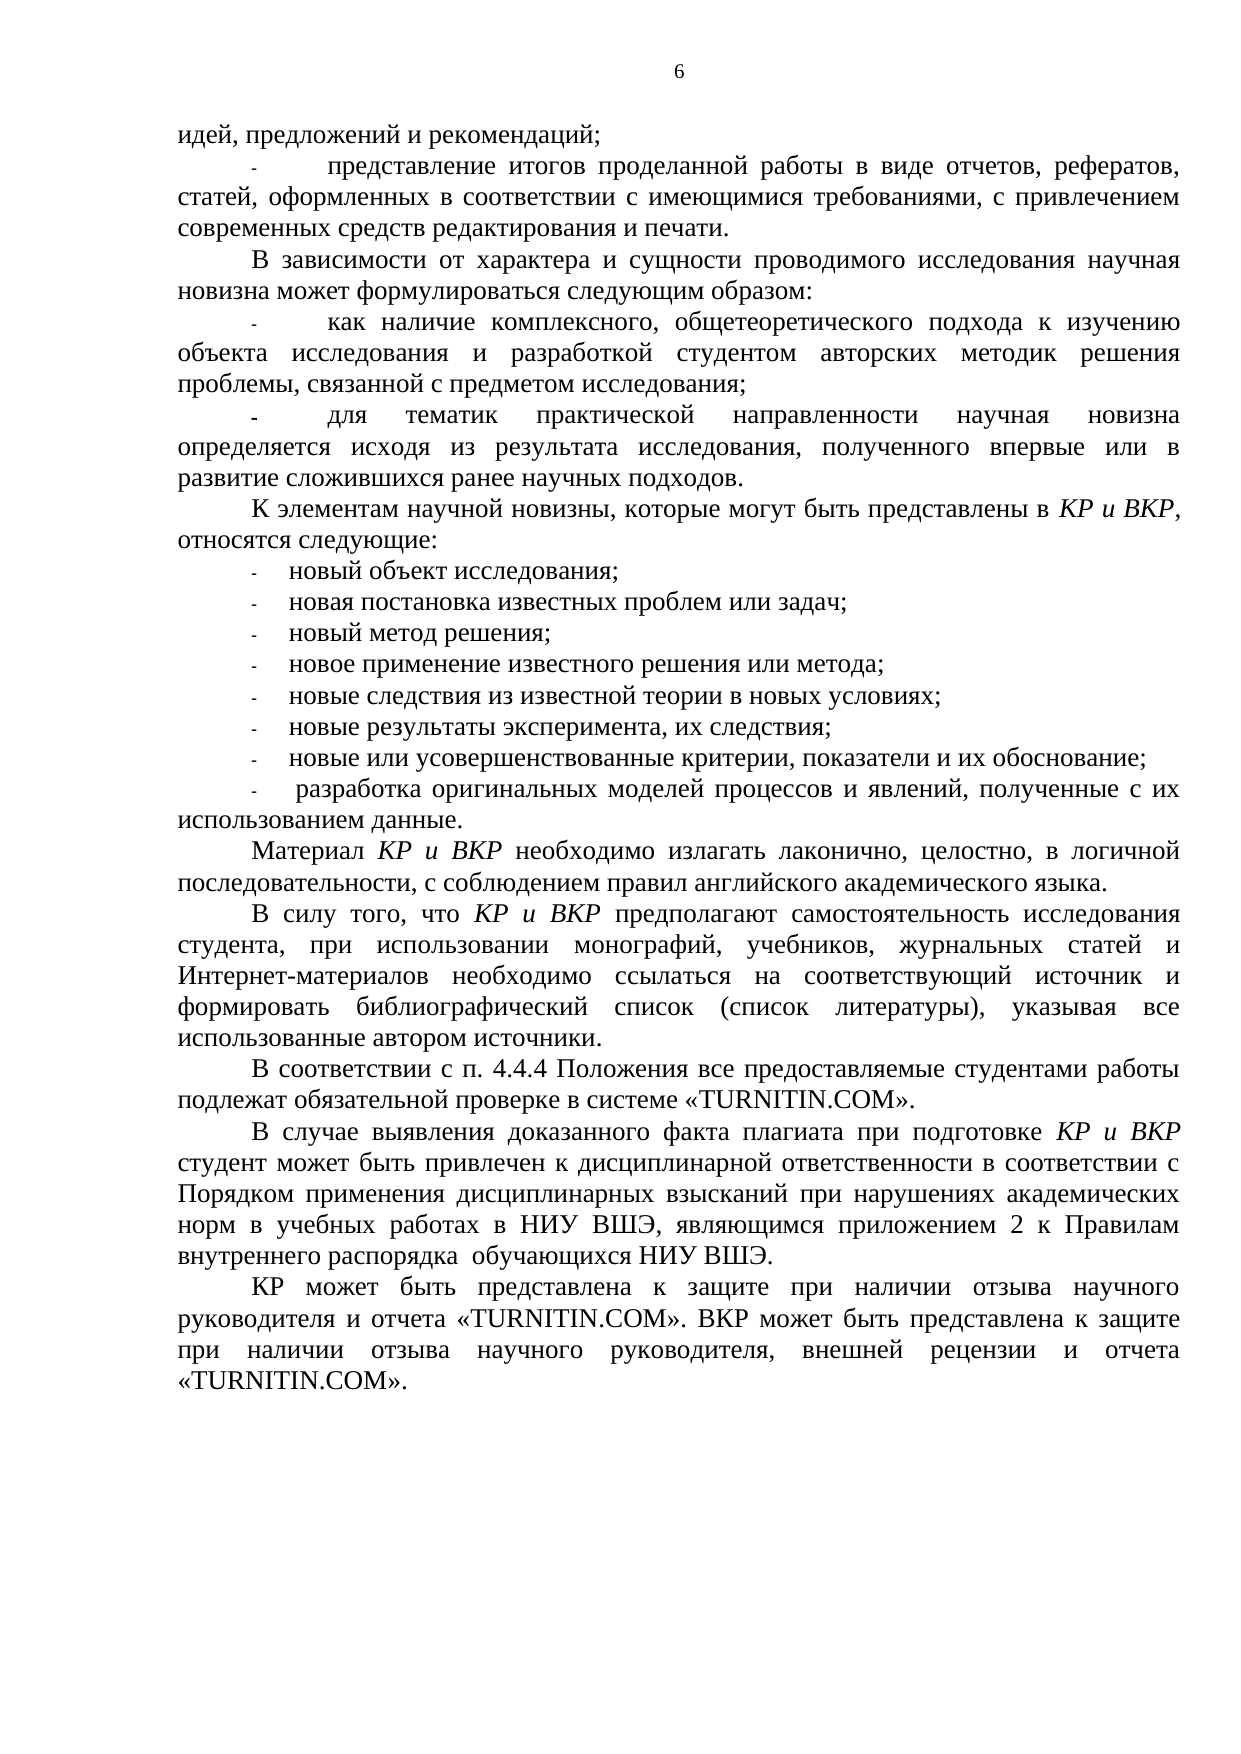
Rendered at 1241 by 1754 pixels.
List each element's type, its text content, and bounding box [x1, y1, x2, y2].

text как наличие комплексного, общетеоретического подхода к изучению объекта исследования и разработкой студентом авторских методик решения проблемы, связанной с предметом исследования; [177, 305, 1181, 398]
text В случае выявления доказанного факта плагиата при подготовке КР и ВКР студент может быть привлечен к дисциплинарной ответственности в соответствии с Порядком применения дисциплинарных взысканий при нарушениях академических норм в учебных работах в НИУ ВШЭ, являющимся приложением 2 к Правилам внутреннего распорядка обучающихся НИУ ВШЭ. [177, 1115, 1181, 1271]
text новый метод решения; [251, 616, 1181, 648]
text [177, 118, 1181, 149]
text новая постановка известных проблем или задач; [251, 585, 1181, 616]
text новое применение известного решения или метода; [251, 648, 1181, 679]
text новые результаты эксперимента, их следствия; [251, 710, 1181, 741]
text новые следствия из известной теории в новых условиях; [251, 679, 1181, 710]
text К элементам научной новизны, которые могут быть представлены в КР и ВКР, относятся следующие: [177, 492, 1181, 554]
text представление итогов проделанной работы в виде отчетов, рефератов, статей, оформленных в соответствии с имеющимися требованиями, с привлечением современных средств редактирования и печати. [177, 149, 1181, 243]
text В зависимости от характера и сущности проводимого исследования научная новизна может формулироваться следующим образом: [177, 243, 1181, 305]
text новые или усовершенствованные критерии, показатели и их обоснование; [251, 741, 1181, 772]
text Материал КР и ВКР необходимо излагать лаконично, целостно, в логичной последовательности, с соблюдением правил английского академического языка. [177, 834, 1181, 897]
text В силу того, что КР и ВКР предполагают самостоятельность исследования студента, при использовании монографий, учебников, журнальных статей и Интернет-материалов необходимо ссылаться на соответствующий источник и формировать библиографический список (список литературы), указывая все использованные автором источники. [177, 897, 1181, 1052]
text для тематик практической направленности научная новизна определяется исходя из результата исследования, полученного впервые или в развитие сложившихся ранее научных подходов. [177, 398, 1181, 492]
text новый объект исследования; [251, 554, 1181, 585]
text В соответствии с п. 4.4.4 Положения все предоставляемые студентами работы подлежат обязательной проверке в системе «TURNITIN.COM». [177, 1052, 1181, 1115]
text КР может быть представлена к защите при наличии отзыва научного руководителя и отчета «TURNITIN.COM». ВКР может быть представлена к защите при наличии отзыва научного руководителя, внешней рецензии и отчета «TURNITIN.COM». [177, 1271, 1181, 1395]
text разработка оригинальных моделей процессов и явлений, полученные с их использованием данные. [177, 772, 1181, 834]
